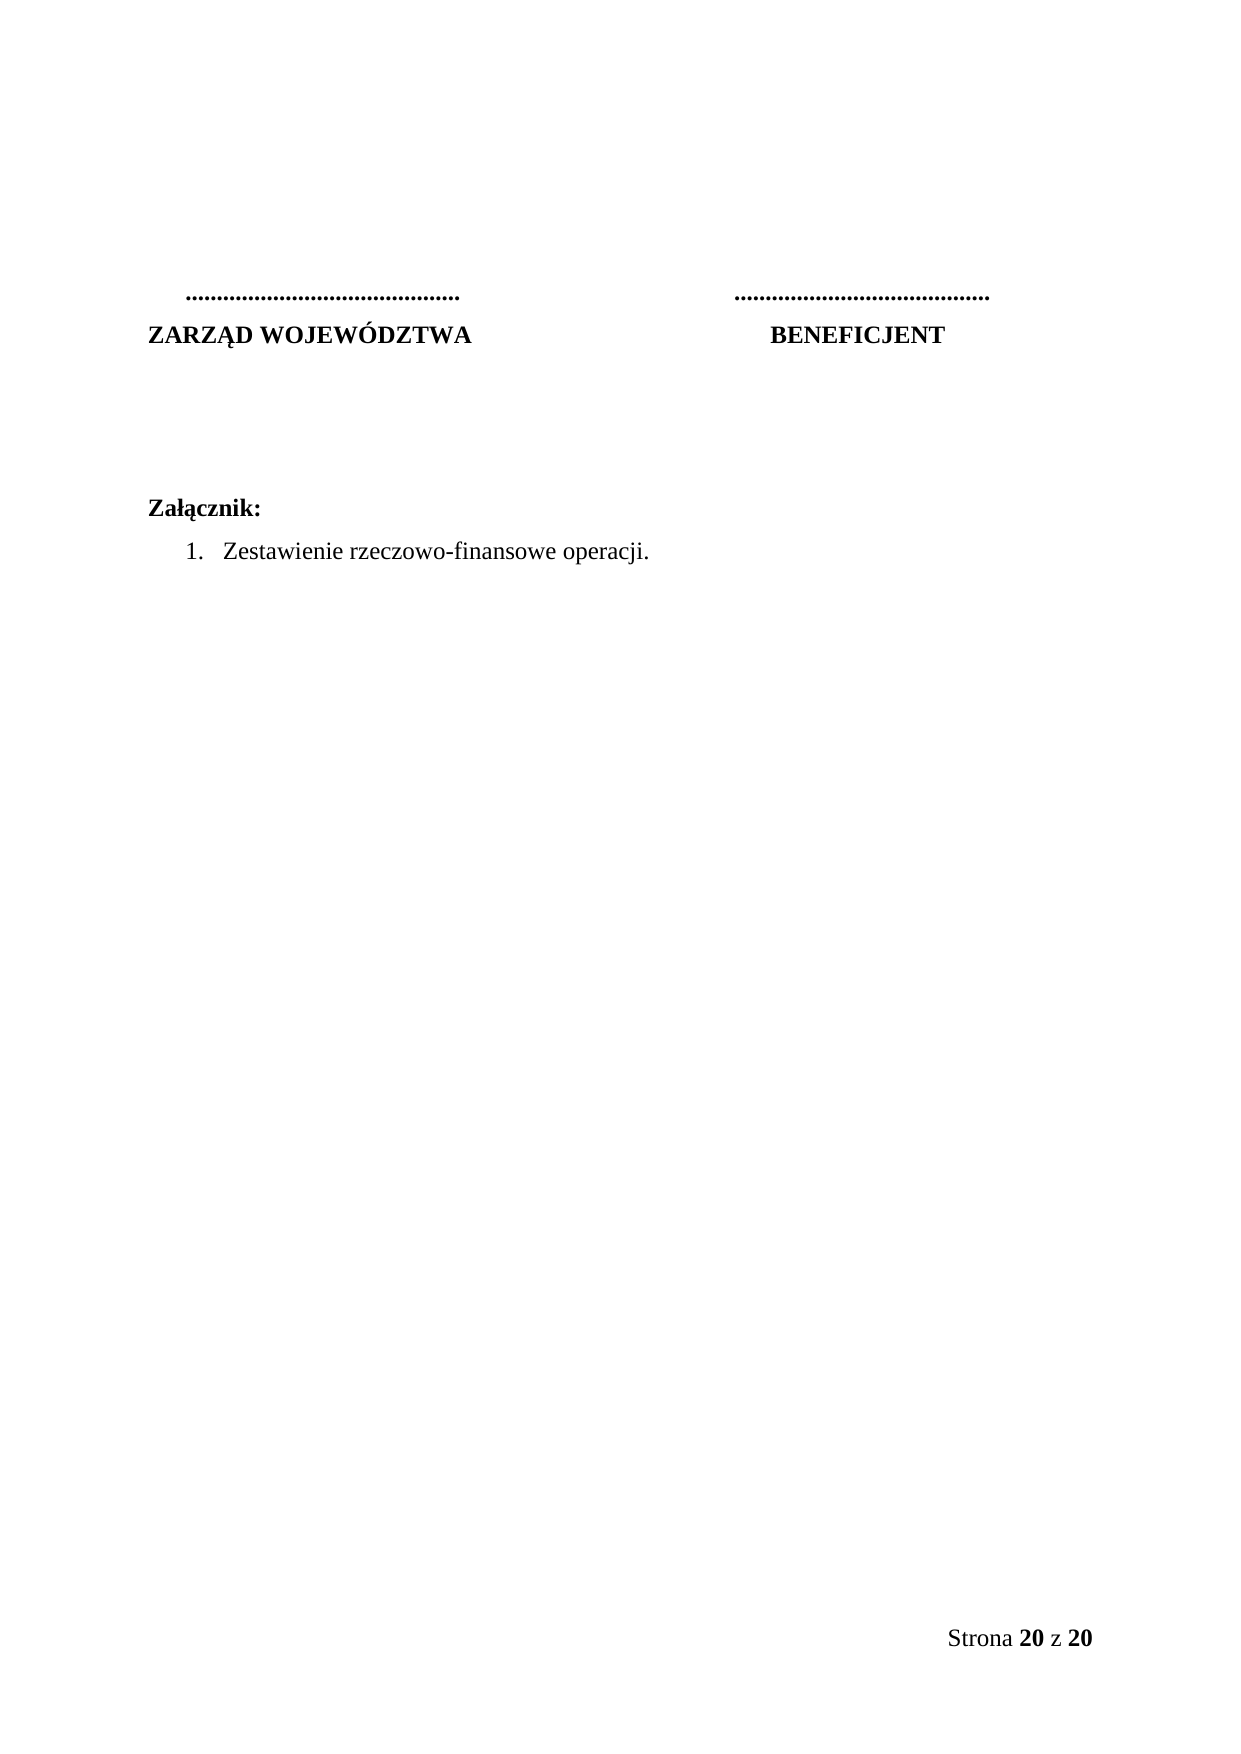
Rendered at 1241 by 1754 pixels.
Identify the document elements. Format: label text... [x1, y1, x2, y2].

list Zestawienie rzeczowo-finansowe operacji. [185, 536, 1093, 564]
text ............................................ ......................................... [148, 277, 1093, 306]
text ZARZĄD WOJEWÓDZTWA BENEFICJENT [148, 320, 1093, 349]
text Załącznik: [148, 493, 1093, 521]
